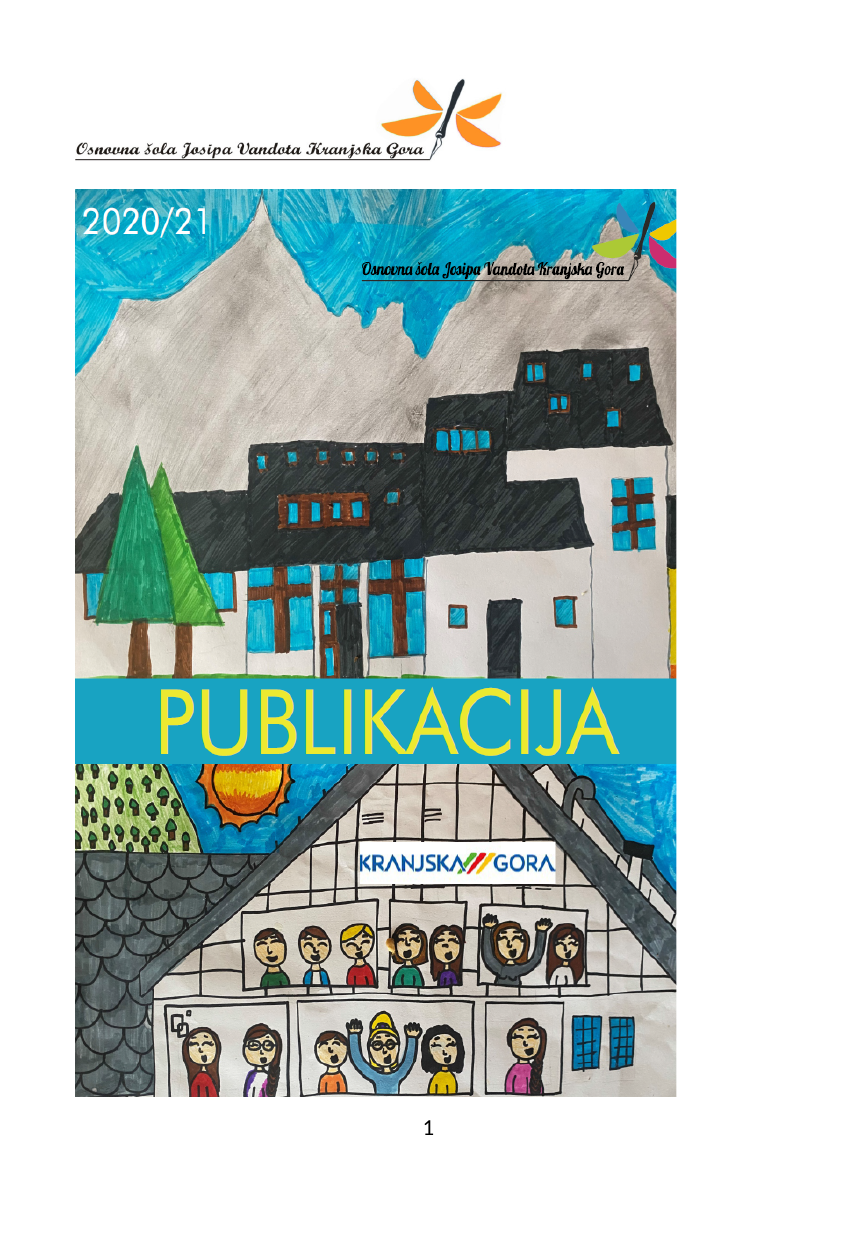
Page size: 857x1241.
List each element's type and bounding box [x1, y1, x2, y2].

picture [75, 70, 519, 162]
